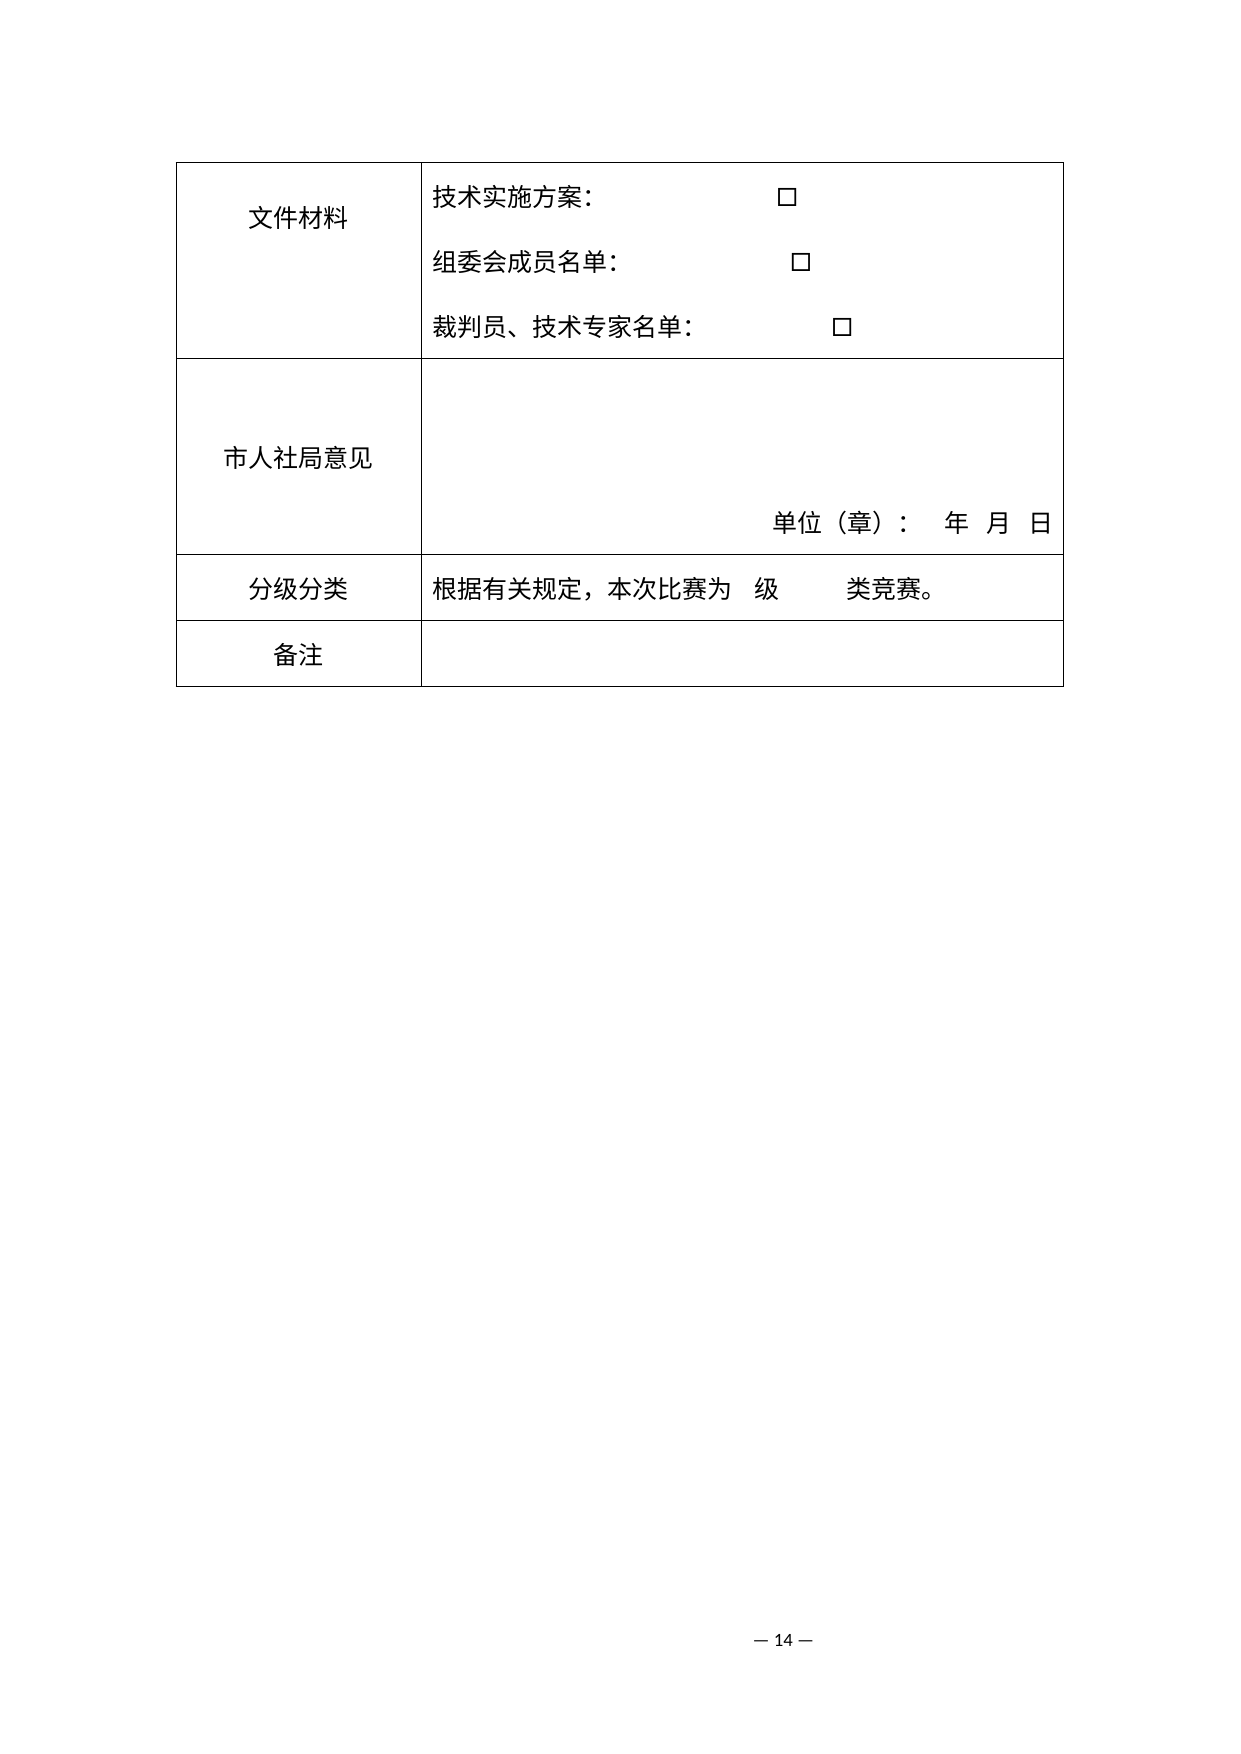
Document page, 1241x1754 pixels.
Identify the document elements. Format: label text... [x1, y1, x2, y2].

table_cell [422, 163, 1063, 358]
table_cell 文件材料 [177, 163, 421, 358]
table_cell 分级分类 [177, 555, 421, 620]
table_cell 根据有关规定，本次比赛为 级 类竞赛。 [422, 555, 1063, 620]
table_cell 市人社局意见 [177, 359, 421, 554]
table_cell [422, 621, 1063, 686]
table_cell 单位（章）： 年 月 日 [422, 359, 1063, 554]
table_cell 备注 [177, 621, 421, 686]
